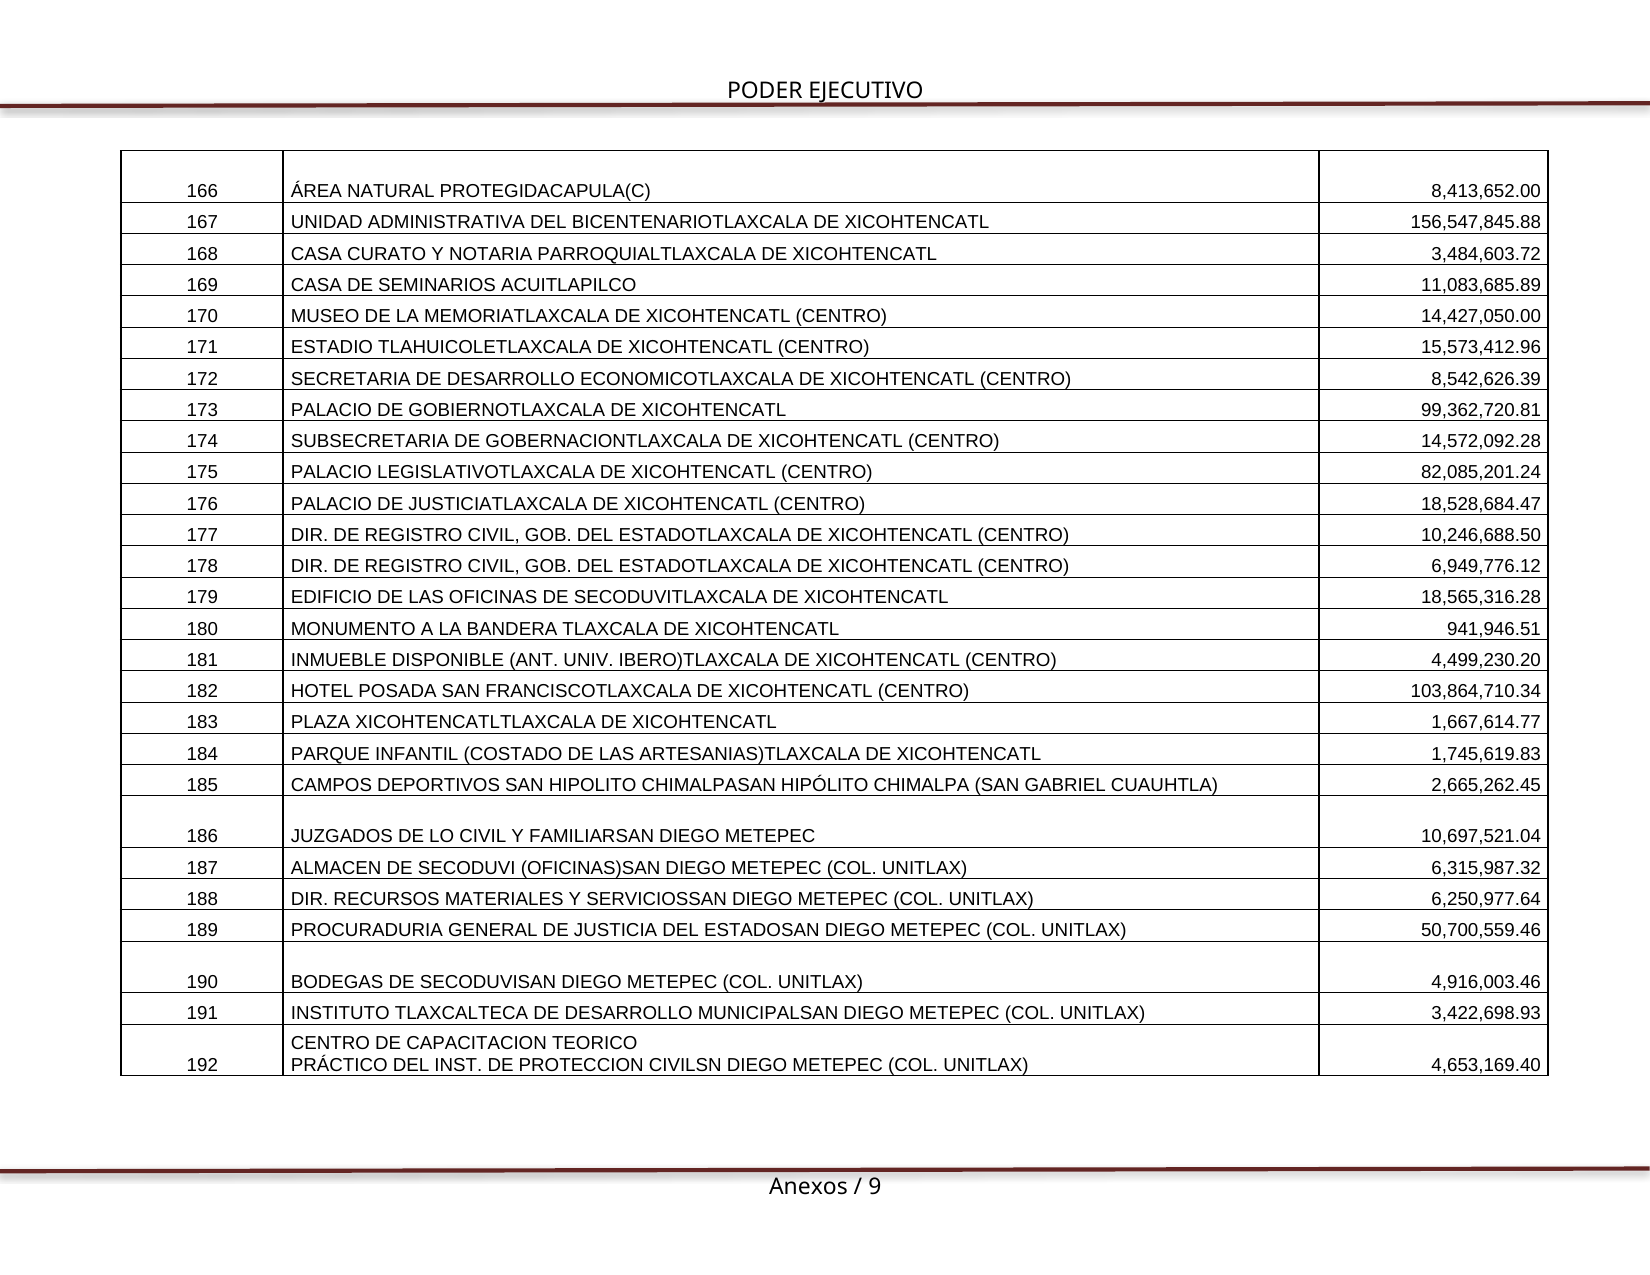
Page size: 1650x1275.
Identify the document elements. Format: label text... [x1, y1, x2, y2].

table_cell PALACIO LEGISLATIVOTLAXCALA DE XICOHTENCATL (CENTRO) [284, 453, 1318, 483]
table_cell CASA CURATO Y NOTARIA PARROQUIALTLAXCALA DE XICOHTENCATL [284, 234, 1318, 264]
table_cell 180 [122, 609, 282, 639]
table_cell 175 [122, 453, 282, 483]
table_cell 189 [122, 910, 282, 941]
table_cell PALACIO DE GOBIERNOTLAXCALA DE XICOHTENCATL [284, 390, 1318, 420]
table_cell 188 [122, 879, 282, 909]
table_cell 4,653,169.40 [1320, 1025, 1547, 1075]
table_cell PALACIO DE JUSTICIATLAXCALA DE XICOHTENCATL (CENTRO) [284, 484, 1318, 514]
table_cell INMUEBLE DISPONIBLE (ANT. UNIV. IBERO)TLAXCALA DE XICOHTENCATL (CENTRO) [284, 640, 1318, 670]
table_cell 10,697,521.04 [1320, 796, 1547, 847]
table_cell 99,362,720.81 [1320, 390, 1547, 420]
table_cell INSTITUTO TLAXCALTECA DE DESARROLLO MUNICIPALSAN DIEGO METEPEC (COL. UNITLAX) [284, 993, 1318, 1023]
table_cell 171 [122, 328, 282, 358]
table_cell UNIDAD ADMINISTRATIVA DEL BICENTENARIOTLAXCALA DE XICOHTENCATL [284, 203, 1318, 233]
table_cell 10,246,688.50 [1320, 515, 1547, 545]
table_cell 941,946.51 [1320, 609, 1547, 639]
table_cell 184 [122, 734, 282, 764]
table_cell 176 [122, 484, 282, 514]
table_cell 169 [122, 265, 282, 295]
table_cell DIR. RECURSOS MATERIALES Y SERVICIOSSAN DIEGO METEPEC (COL. UNITLAX) [284, 879, 1318, 909]
table_cell 6,250,977.64 [1320, 879, 1547, 909]
table_cell 168 [122, 234, 282, 264]
table_cell CASA DE SEMINARIOS ACUITLAPILCO [284, 265, 1318, 295]
table_cell PLAZA XICOHTENCATLTLAXCALA DE XICOHTENCATL [284, 703, 1318, 733]
table_cell 185 [122, 765, 282, 795]
table_cell 50,700,559.46 [1320, 910, 1547, 941]
table_cell 103,864,710.34 [1320, 671, 1547, 702]
table_cell HOTEL POSADA SAN FRANCISCOTLAXCALA DE XICOHTENCATL (CENTRO) [284, 671, 1318, 702]
table_cell ESTADIO TLAHUICOLETLAXCALA DE XICOHTENCATL (CENTRO) [284, 328, 1318, 358]
table_cell 14,427,050.00 [1320, 296, 1547, 327]
table_cell 18,528,684.47 [1320, 484, 1547, 514]
table_cell 182 [122, 671, 282, 702]
table_cell MUSEO DE LA MEMORIATLAXCALA DE XICOHTENCATL (CENTRO) [284, 296, 1318, 327]
table_cell 11,083,685.89 [1320, 265, 1547, 295]
table_cell 186 [122, 796, 282, 847]
table_cell 8,542,626.39 [1320, 359, 1547, 389]
table_cell 177 [122, 515, 282, 545]
table_cell 167 [122, 203, 282, 233]
table_cell ALMACEN DE SECODUVI (OFICINAS)SAN DIEGO METEPEC (COL. UNITLAX) [284, 848, 1318, 878]
table_cell 3,484,603.72 [1320, 234, 1547, 264]
table_cell 192 [122, 1025, 282, 1075]
table_cell 4,916,003.46 [1320, 942, 1547, 992]
table_cell 181 [122, 640, 282, 670]
table_cell 14,572,092.28 [1320, 421, 1547, 452]
table_cell 3,422,698.93 [1320, 993, 1547, 1023]
table_cell 15,573,412.96 [1320, 328, 1547, 358]
table_cell 82,085,201.24 [1320, 453, 1547, 483]
table_cell 166 [122, 151, 282, 202]
table_cell 190 [122, 942, 282, 992]
table_cell 156,547,845.88 [1320, 203, 1547, 233]
table_cell SUBSECRETARIA DE GOBERNACIONTLAXCALA DE XICOHTENCATL (CENTRO) [284, 421, 1318, 452]
table_cell JUZGADOS DE LO CIVIL Y FAMILIARSAN DIEGO METEPEC [284, 796, 1318, 847]
table_cell 4,499,230.20 [1320, 640, 1547, 670]
table_cell 18,565,316.28 [1320, 578, 1547, 608]
table_cell 183 [122, 703, 282, 733]
table_cell BODEGAS DE SECODUVISAN DIEGO METEPEC (COL. UNITLAX) [284, 942, 1318, 992]
table_cell 178 [122, 546, 282, 577]
table_cell 1,667,614.77 [1320, 703, 1547, 733]
table_cell 2,665,262.45 [1320, 765, 1547, 795]
table_cell DIR. DE REGISTRO CIVIL, GOB. DEL ESTADOTLAXCALA DE XICOHTENCATL (CENTRO) [284, 546, 1318, 577]
table_cell 174 [122, 421, 282, 452]
table_cell 173 [122, 390, 282, 420]
table_cell 6,949,776.12 [1320, 546, 1547, 577]
table_cell 187 [122, 848, 282, 878]
table_cell 6,315,987.32 [1320, 848, 1547, 878]
table_cell 1,745,619.83 [1320, 734, 1547, 764]
table_cell MONUMENTO A LA BANDERA TLAXCALA DE XICOHTENCATL [284, 609, 1318, 639]
table_cell 172 [122, 359, 282, 389]
table_cell 170 [122, 296, 282, 327]
table_cell 8,413,652.00 [1320, 151, 1547, 202]
table_cell 179 [122, 578, 282, 608]
table_cell CAMPOS DEPORTIVOS SAN HIPOLITO CHIMALPASAN HIPÓLITO CHIMALPA (SAN GABRIEL CUAUHTLA) [284, 765, 1318, 795]
table_cell 191 [122, 993, 282, 1023]
table_cell SECRETARIA DE DESARROLLO ECONOMICOTLAXCALA DE XICOHTENCATL (CENTRO) [284, 359, 1318, 389]
table_cell PARQUE INFANTIL (COSTADO DE LAS ARTESANIAS)TLAXCALA DE XICOHTENCATL [284, 734, 1318, 764]
table_cell DIR. DE REGISTRO CIVIL, GOB. DEL ESTADOTLAXCALA DE XICOHTENCATL (CENTRO) [284, 515, 1318, 545]
table_cell ÁREA NATURAL PROTEGIDACAPULA(C) [284, 151, 1318, 202]
table_cell CENTRO DE CAPACITACION TEORICO PRÁCTICO DEL INST. DE PROTECCION CIVILSN DIEGO METEPEC (COL. UNITLAX) [284, 1025, 1318, 1075]
table_cell EDIFICIO DE LAS OFICINAS DE SECODUVITLAXCALA DE XICOHTENCATL [284, 578, 1318, 608]
table_cell PROCURADURIA GENERAL DE JUSTICIA DEL ESTADOSAN DIEGO METEPEC (COL. UNITLAX) [284, 910, 1318, 941]
